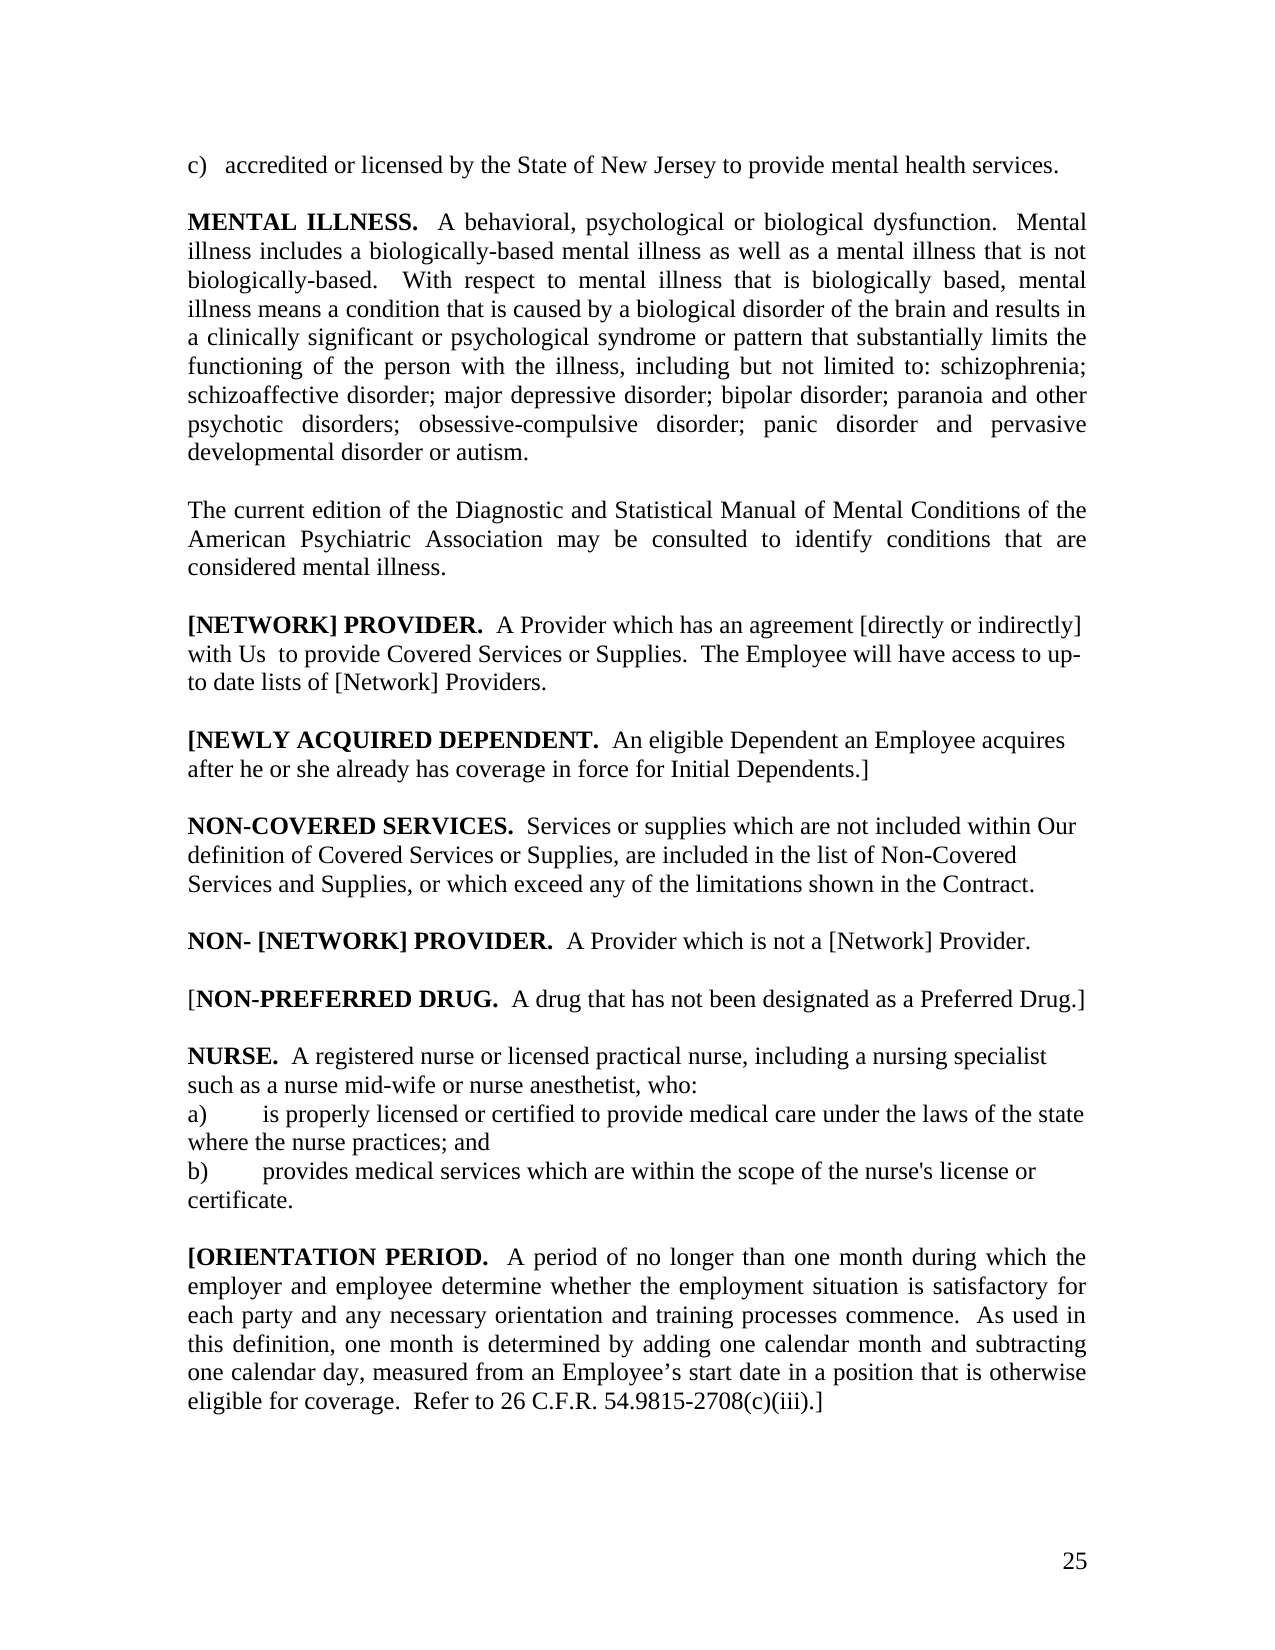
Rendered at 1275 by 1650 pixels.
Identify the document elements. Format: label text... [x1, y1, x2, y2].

text MENTAL ILLNESS. A behavioral, psychological or biological dysfunction. Mental illness includes a biologically-based mental illness as well as a mental illness that is not biologically-based. With respect to mental illness that is biologically based, mental illness means a condition that is caused by a biological disorder of the brain and results in a clinically significant or psychological syndrome or pattern that substantially limits the functioning of the person with the illness, including but not limited to: schizophrenia; schizoaffective disorder; major depressive disorder; bipolar disorder; paranoia and other psychotic disorders; obsessive-compulsive disorder; panic disorder and pervasive developmental disorder or autism. [187, 207, 1087, 466]
text NURSE. A registered nurse or licensed practical nurse, including a nursing specialist such as a nurse mid-wife or nurse anesthetist, who: [187, 1041, 1087, 1099]
text The current edition of the Diagnostic and Statistical Manual of Mental Conditions of the American Psychiatric Association may be consulted to identify conditions that are considered mental illness. [187, 495, 1087, 581]
list is properly licensed or certified to provide medical care under the laws of the state where the nurse practices; and [187, 1099, 1087, 1156]
text [ORIENTATION PERIOD. A period of no longer than one month during which the employer and employee determine whether the employment situation is satisfactory for each party and any necessary orientation and training processes commence. As used in this definition, one month is determined by adding one calendar month and subtracting one calendar day, measured from an Employee’s start date in a position that is otherwise eligible for coverage. Refer to 26 C.F.R. 54.9815-2708(c)(iii).] [187, 1242, 1087, 1415]
text [NETWORK] PROVIDER. A Provider which has an agreement [directly or indirectly] with Us to provide Covered Services or Supplies. The Employee will have access to up-to date lists of [Network] Providers. [187, 610, 1087, 696]
text [NEWLY ACQUIRED DEPENDENT. An eligible Dependent an Employee acquires after he or she already has coverage in force for Initial Dependents.] [187, 725, 1087, 782]
text NON- [NETWORK] PROVIDER. A Provider which is not a [Network] Provider. [187, 926, 1087, 955]
text [NON-PREFERRED DRUG. A drug that has not been designated as a Preferred Drug.] [187, 984, 1087, 1012]
list accredited or licensed by the State of to provide mental health services. [187, 150, 1087, 179]
list provides medical services which are within the scope of the nurse's license or certificate. [187, 1156, 1087, 1214]
text NON-COVERED SERVICES. Services or supplies which are not included within Our definition of Covered Services or Supplies, are included in the list of Non-Covered Services and Supplies, or which exceed any of the limitations shown in the Contract. [187, 811, 1087, 897]
